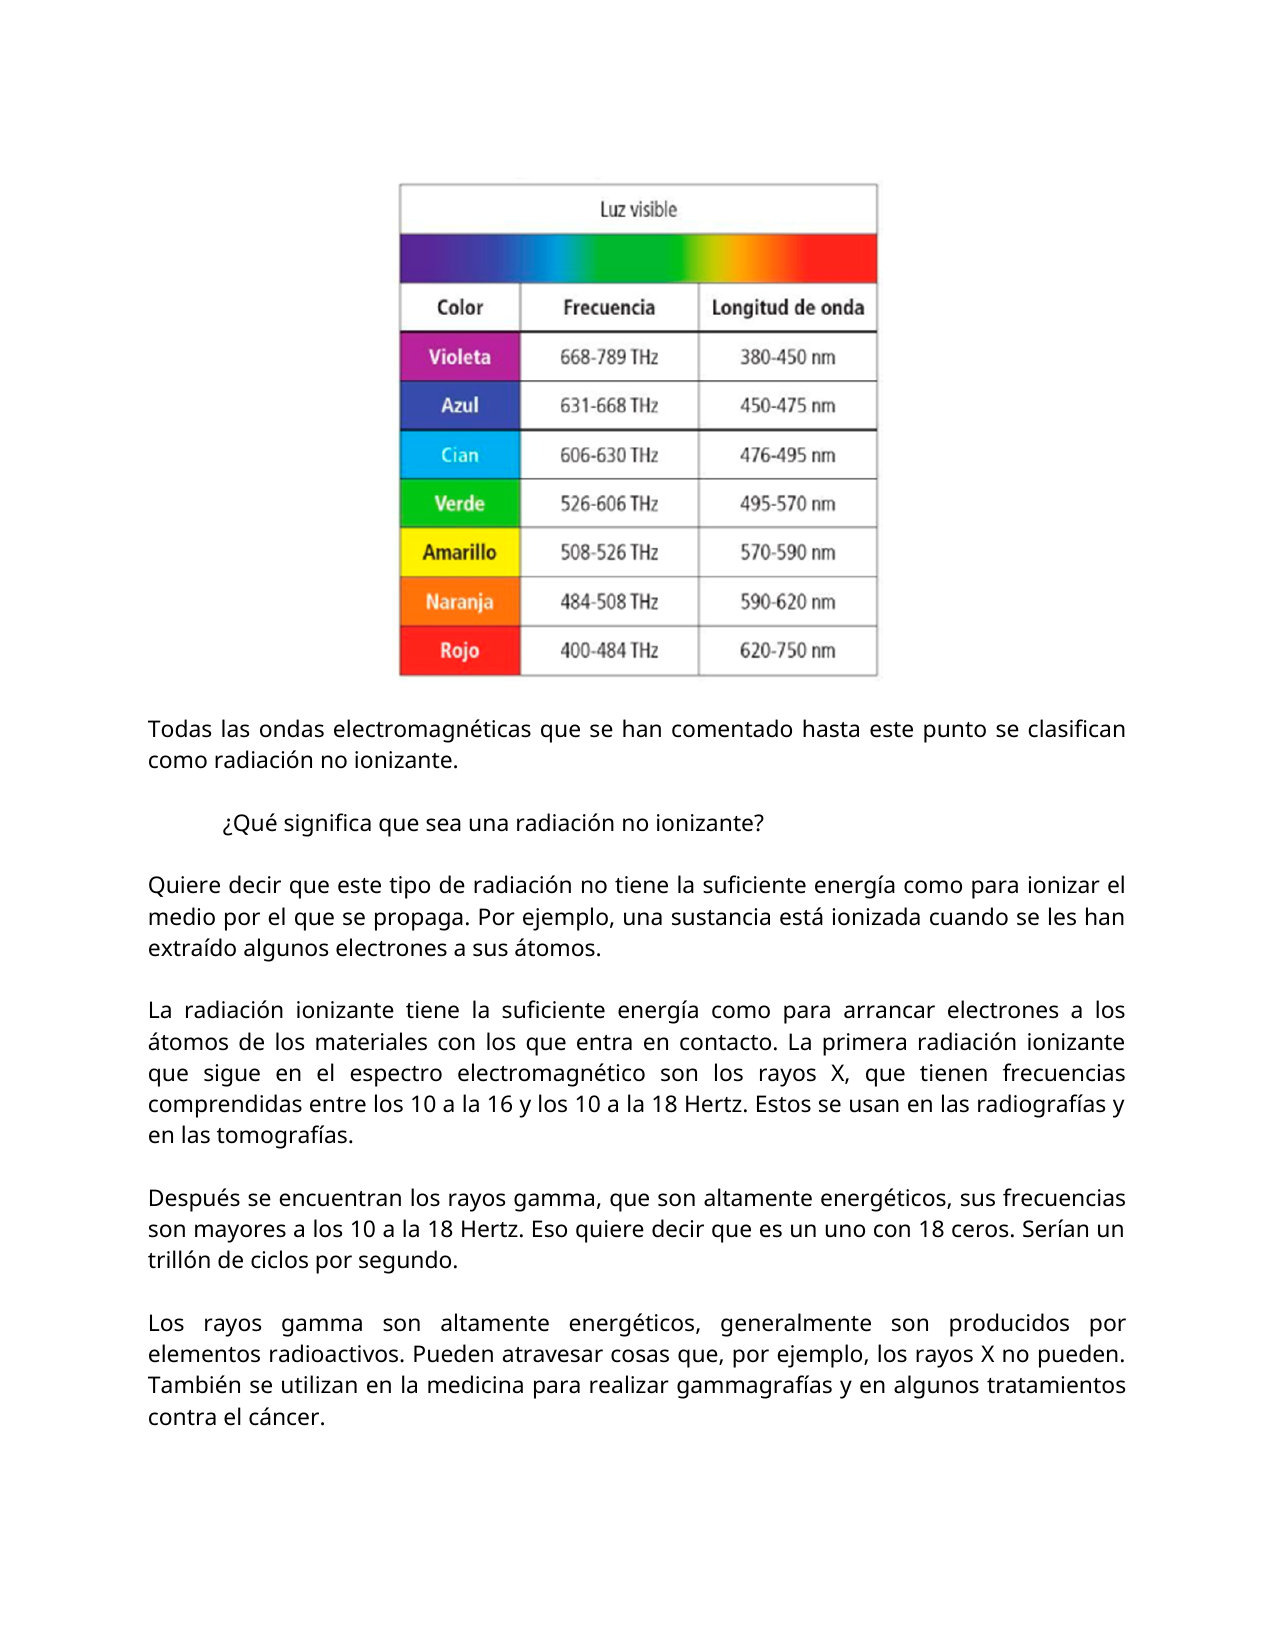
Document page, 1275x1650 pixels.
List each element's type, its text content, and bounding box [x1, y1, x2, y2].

text ¿Qué significa que sea una radiación no ionizante? [223, 807, 1127, 838]
text Todas las ondas electromagnéticas que se han comentado hasta este punto se clasifican como radiación no ionizante. [148, 713, 1127, 776]
picture [392, 177, 883, 682]
text Los rayos gamma son altamente energéticos, generalmente son producidos por elementos radioactivos. Pueden atravesar cosas que, por ejemplo, los rayos X no pueden. También se utilizan en la medicina para realizar gammagrafías y en algunos tratamientos contra el cáncer. [148, 1307, 1127, 1432]
text La radiación ionizante tiene la suficiente energía como para arrancar electrones a los átomos de los materiales con los que entra en contacto. La primera radiación ionizante que sigue en el espectro electromagnético son los rayos X, que tienen frecuencias comprendidas entre los 10 a la 16 y los 10 a la 18 Hertz. Estos se usan en las radiografías y en las tomografías. [148, 994, 1127, 1151]
text Después se encuentran los rayos gamma, que son altamente energéticos, sus frecuencias son mayores a los 10 a la 18 Hertz. Eso quiere decir que es un uno con 18 ceros. Serían un trillón de ciclos por segundo. [148, 1182, 1127, 1276]
text Quiere decir que este tipo de radiación no tiene la suficiente energía como para ionizar el medio por el que se propaga. Por ejemplo, una sustancia está ionizada cuando se les han extraído algunos electrones a sus átomos. [148, 869, 1127, 963]
